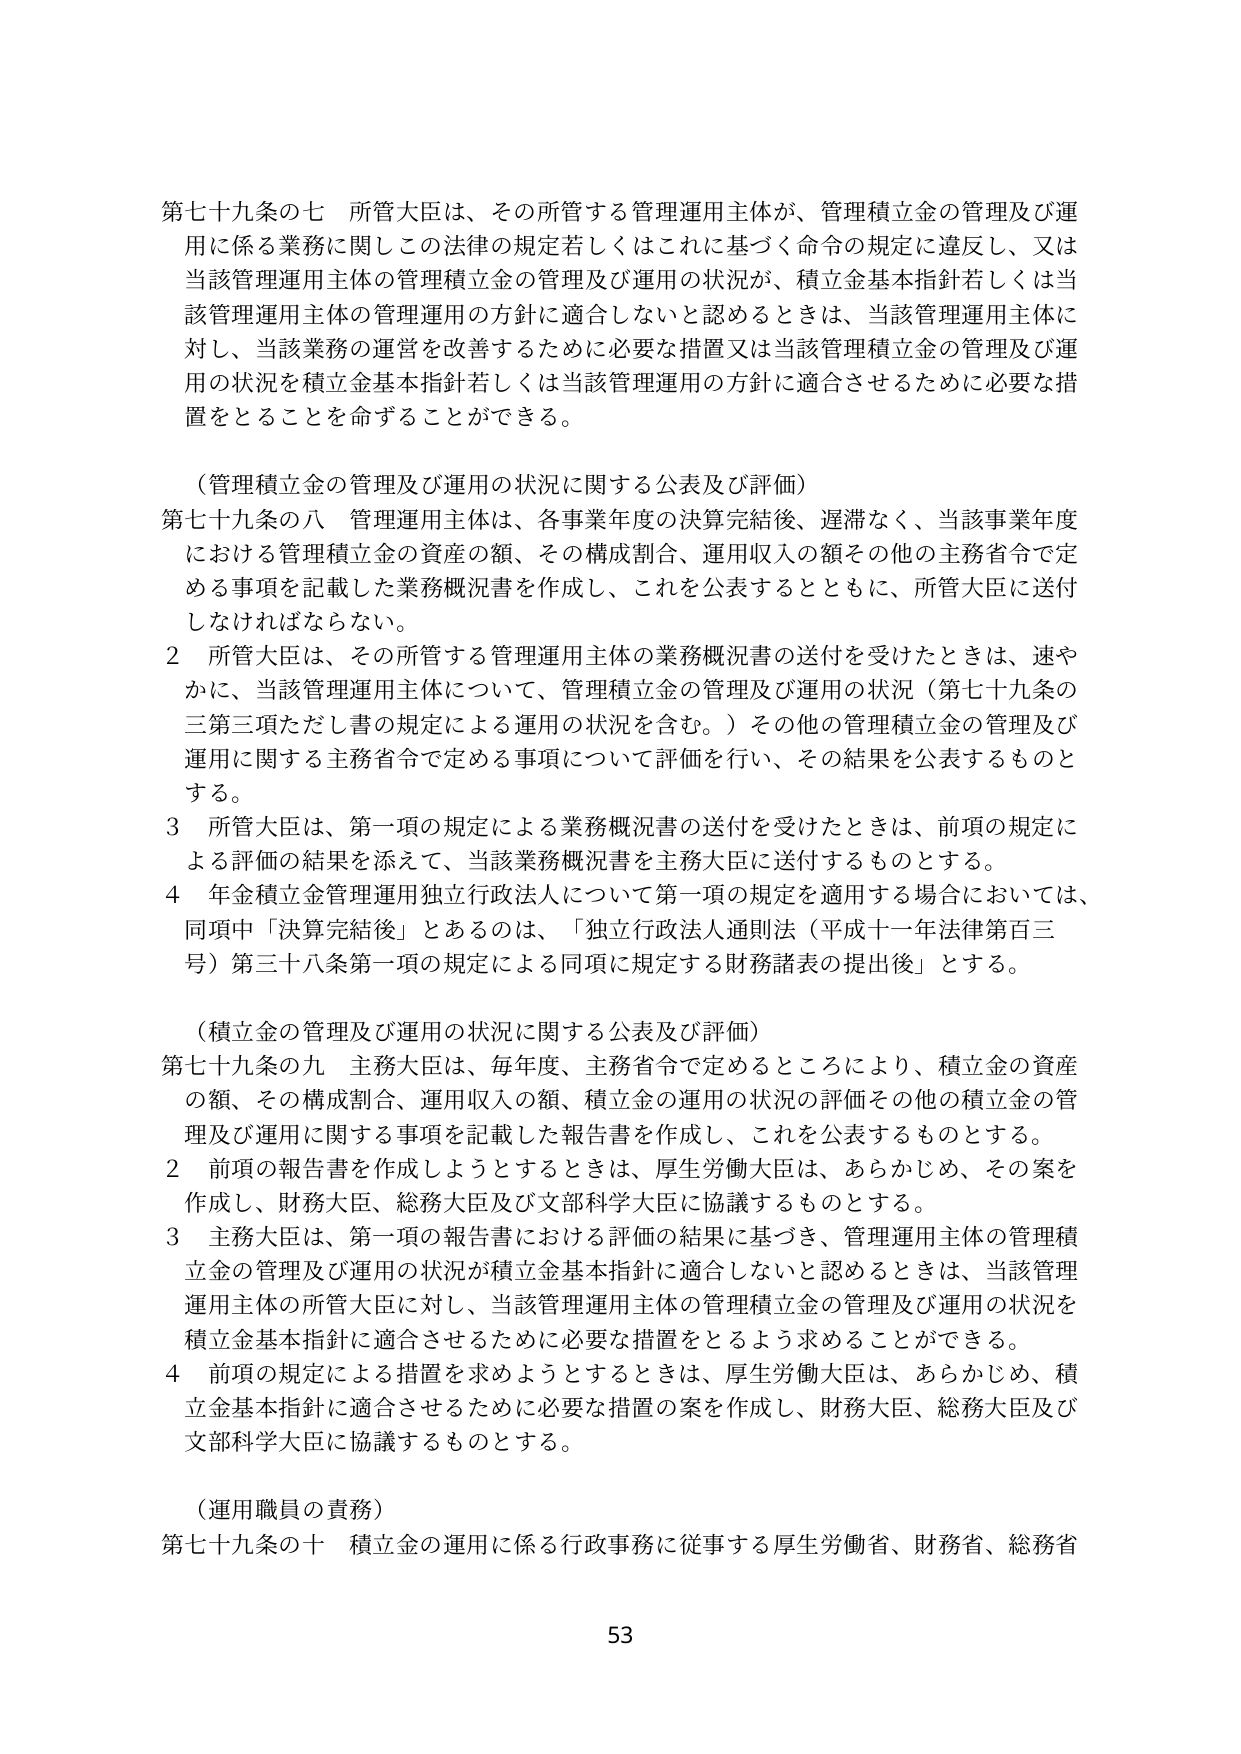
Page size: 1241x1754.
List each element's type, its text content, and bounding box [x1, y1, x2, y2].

text ４ 年金積立金管理運用独立行政法人について第一項の規定を適用する場合においては、同項中「決算完結後」とあるのは、「独立行政法人通則法（平成十一年法律第百三号）第三十八条第一項の規定による同項に規定する財務諸表の提出後」とする。 [161, 877, 1079, 979]
text 第七十九条の九 主務大臣は、毎年度、主務省令で定めるところにより、積立金の資産の額、その構成割合、運用収入の額、積立金の運用の状況の評価その他の積立金の管理及び運用に関する事項を記載した報告書を作成し、これを公表するものとする。 [161, 1048, 1079, 1150]
text ３ 所管大臣は、第一項の規定による業務概況書の送付を受けたときは、前項の規定による評価の結果を添えて、当該業務概況書を主務大臣に送付するものとする。 [161, 809, 1079, 877]
text ２ 所管大臣は、その所管する管理運用主体の業務概況書の送付を受けたときは、速やかに、当該管理運用主体について、管理積立金の管理及び運用の状況（第七十九条の三第三項ただし書の規定による運用の状況を含む。）その他の管理積立金の管理及び運用に関する主務省令で定める事項について評価を行い、その結果を公表するものとする。 [161, 638, 1079, 809]
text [161, 1526, 1079, 1560]
text ３ 主務大臣は、第一項の報告書における評価の結果に基づき、管理運用主体の管理積立金の管理及び運用の状況が積立金基本指針に適合しないと認めるときは、当該管理運用主体の所管大臣に対し、当該管理運用主体の管理積立金の管理及び運用の状況を積立金基本指針に適合させるために必要な措置をとるよう求めることができる。 [161, 1219, 1079, 1355]
text （積立金の管理及び運用の状況に関する公表及び評価） [184, 1014, 1079, 1048]
text ２ 前項の報告書を作成しようとするときは、厚生労働大臣は、あらかじめ、その案を作成し、財務大臣、総務大臣及び文部科学大臣に協議するものとする。 [161, 1150, 1079, 1219]
text 第七十九条の七 所管大臣は、その所管する管理運用主体が、管理積立金の管理及び運用に係る業務に関しこの法律の規定若しくはこれに基づく命令の規定に違反し、又は当該管理運用主体の管理積立金の管理及び運用の状況が、積立金基本指針若しくは当該管理運用主体の管理運用の方針に適合しないと認めるときは、当該管理運用主体に対し、当該業務の運営を改善するために必要な措置又は当該管理積立金の管理及び運用の状況を積立金基本指針若しくは当該管理運用の方針に適合させるために必要な措置をとることを命ずることができる。 [161, 194, 1079, 433]
text （管理積立金の管理及び運用の状況に関する公表及び評価） [184, 467, 1079, 501]
text （運用職員の責務） [184, 1492, 1079, 1526]
text 第七十九条の八 管理運用主体は、各事業年度の決算完結後、遅滞なく、当該事業年度における管理積立金の資産の額、その構成割合、運用収入の額その他の主務省令で定める事項を記載した業務概況書を作成し、これを公表するとともに、所管大臣に送付しなければならない。 [161, 501, 1079, 638]
text ４ 前項の規定による措置を求めようとするときは、厚生労働大臣は、あらかじめ、積立金基本指針に適合させるために必要な措置の案を作成し、財務大臣、総務大臣及び文部科学大臣に協議するものとする。 [161, 1355, 1079, 1458]
